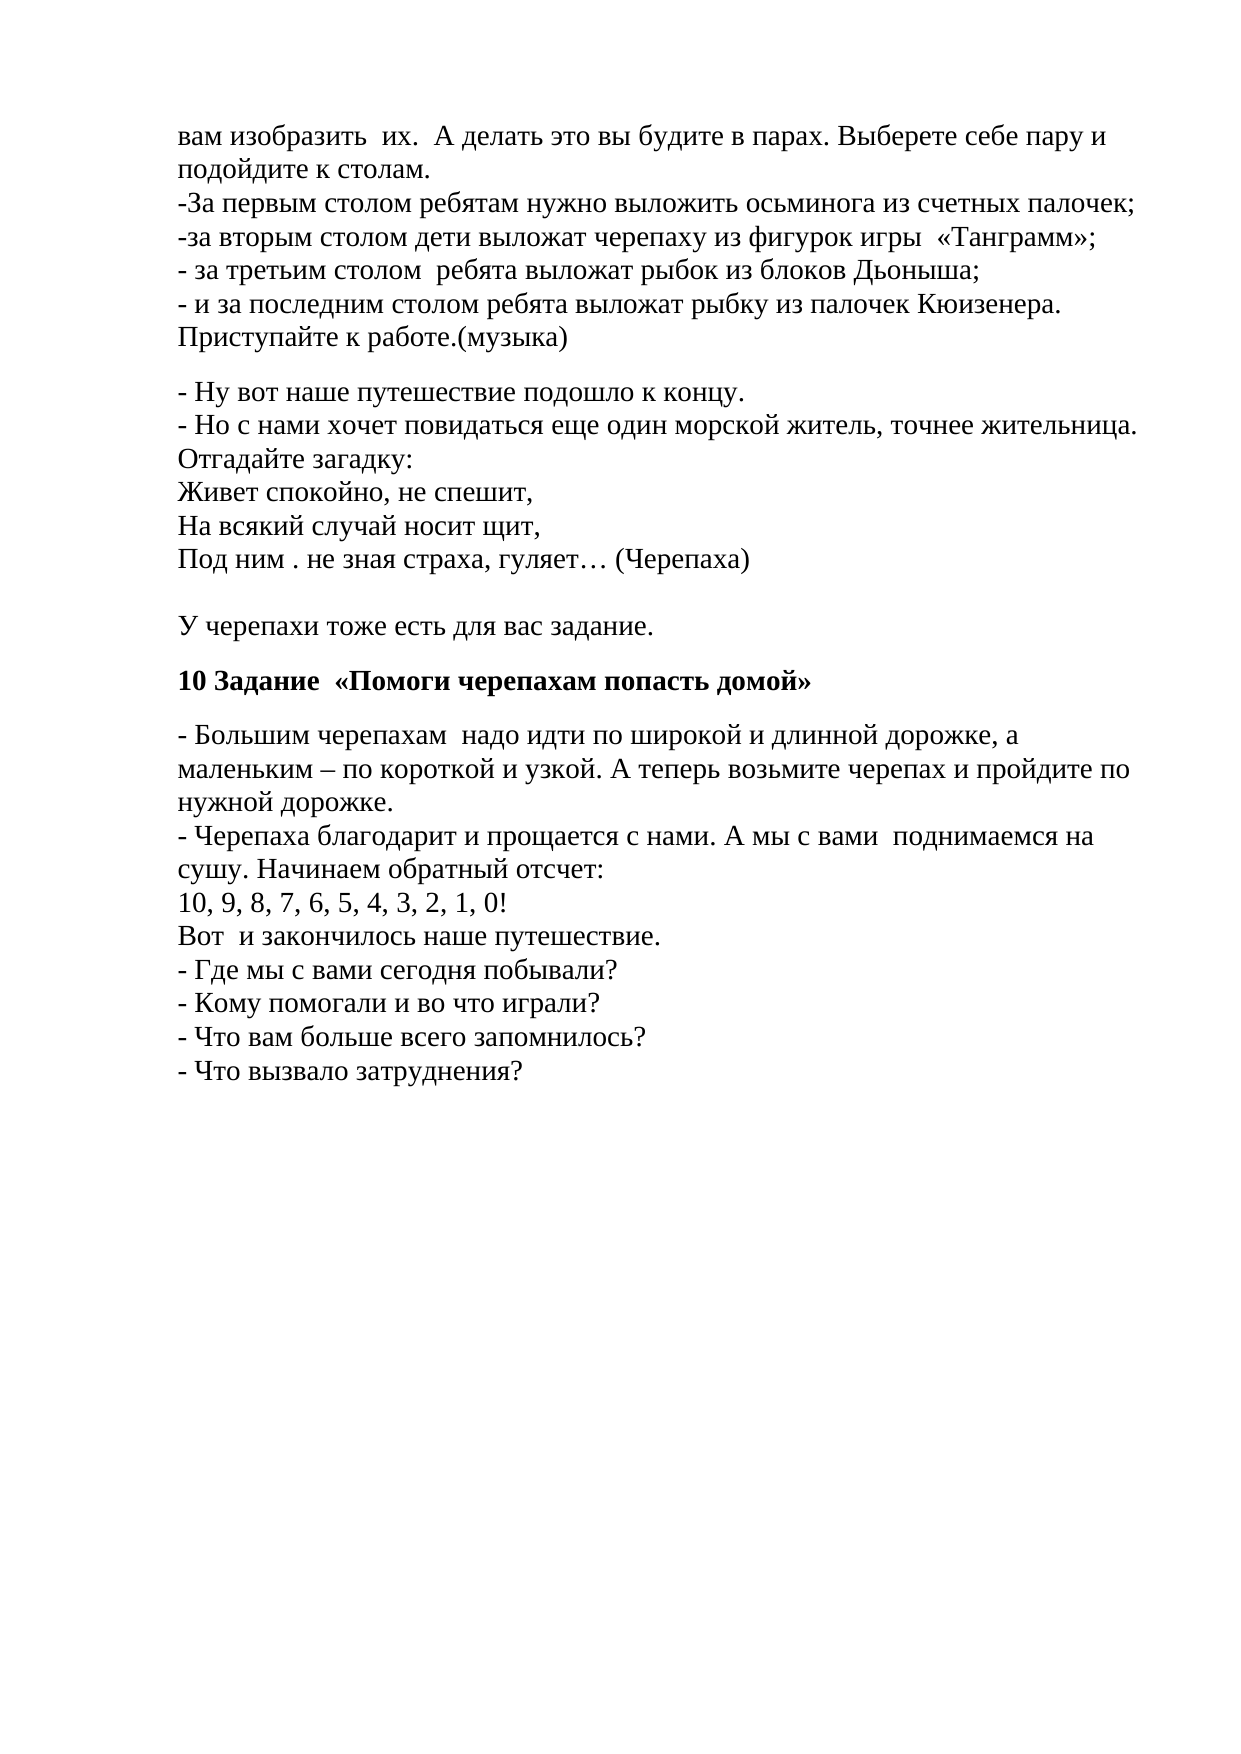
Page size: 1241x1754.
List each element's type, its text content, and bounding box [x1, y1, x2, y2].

text - Большим черепахам надо идти по широкой и длинной дорожке, а маленьким – по короткой и узкой. А теперь возьмите черепах и пройдите по нужной дорожке. - Черепаха благодарит и прощается с нами. А мы с вами поднимаемся на сушу. Начинаем обратный отсчет: 10, 9, 8, 7, 6, 5, 4, 3, 2, 1, 0! Вот и закончилось наше путешествие. - Где мы с вами сегодня побывали? - Кому помогали и во что играли? - Что вам больше всего запомнилось? - Что вызвало затруднения? [177, 717, 1152, 1114]
text 10 Задание «Помоги черепахам попасть домой» [177, 663, 1152, 696]
text - Ну вот наше путешествие подошло к концу. - Но с нами хочет повидаться еще один морской житель, точнее жительница. Отгадайте загадку: Живет спокойно, не спешит, На всякий случай носит щит, Под ним . не зная страха, гуляет… (Черепаха) У черепахи тоже есть для вас задание. [177, 374, 1152, 642]
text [177, 118, 1152, 353]
